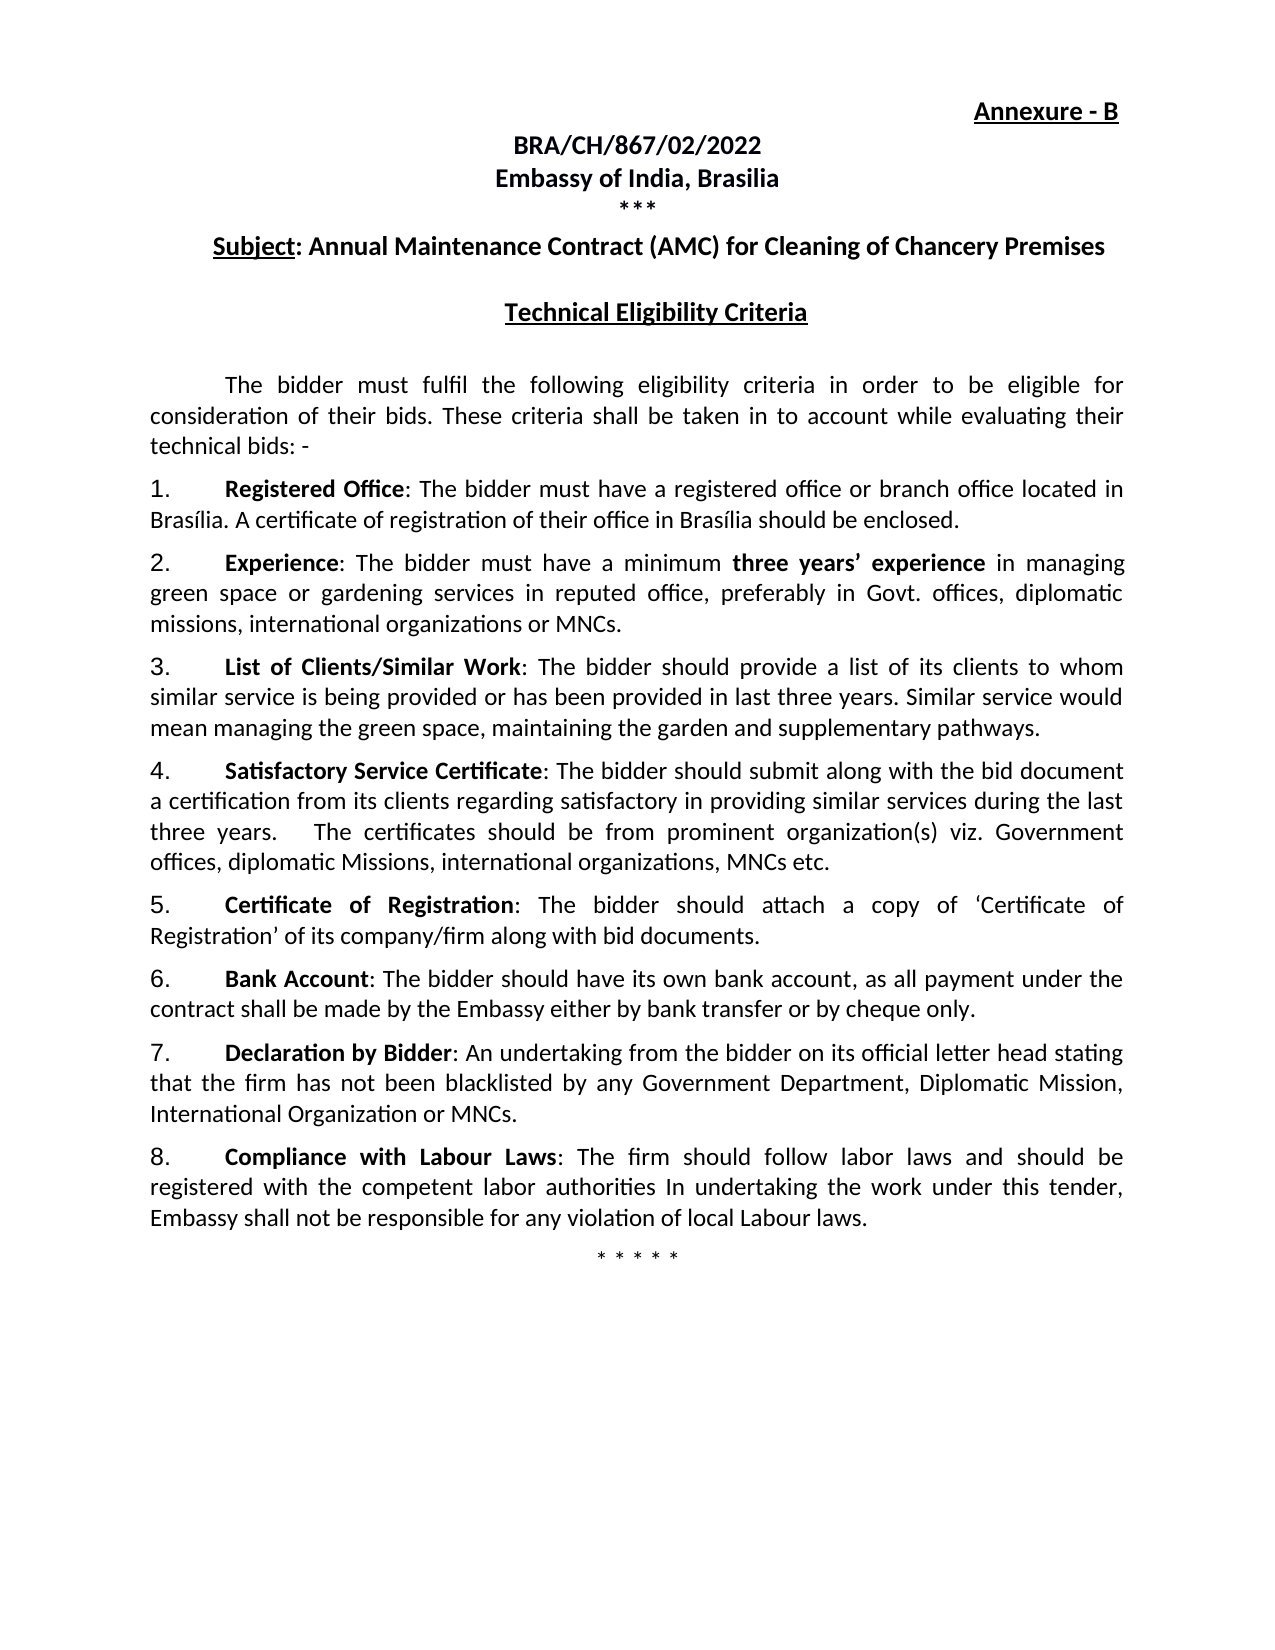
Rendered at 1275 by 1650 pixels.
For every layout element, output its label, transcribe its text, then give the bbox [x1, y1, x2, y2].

list Experience: The bidder must have a minimum three years’ experience in managing green space or gardening services in reputed office, preferably in Govt. offices, diplomatic missions, international organizations or MNCs. [150, 547, 1125, 638]
list Registered Office: The bidder must have a registered office or branch office located in Brasília. A certificate of registration of their office in Brasília should be enclosed. [150, 473, 1125, 534]
text BRA/CH/867/02/2022 [150, 128, 1125, 161]
text *** [150, 194, 1125, 227]
text Subject: Annual Maintenance Contract (AMC) for Cleaning of Chancery Premises [188, 227, 1118, 262]
list Declaration by Bidder: An undertaking from the bidder on its official letter head stating that the firm has not been blacklisted by any Government Department, Diplomatic Mission, International Organization or MNCs. [150, 1037, 1125, 1128]
text The bidder must fulfil the following eligibility criteria in order to be eligible for consideration of their bids. These criteria shall be taken in to account while evaluating their technical bids: - [150, 369, 1125, 461]
subtitle Technical Eligibility Criteria [187, 295, 1125, 328]
list Bank Account: The bidder should have its own bank account, as all payment under the contract shall be made by the Embassy either by bank transfer or by cheque only. [150, 963, 1125, 1024]
text Embassy of India, Brasilia [150, 161, 1125, 194]
list Satisfactory Service Certificate: The bidder should submit along with the bid document a certification from its clients regarding satisfactory in providing similar services during the last three years. The certificates should be from prominent organization(s) viz. Government offices, diplomatic Missions, international organizations, MNCs etc. [150, 755, 1125, 877]
text * * * * * [150, 1245, 1125, 1275]
text Annexure - B [150, 94, 1118, 127]
list List of Clients/Similar Work: The bidder should provide a list of its clients to whom similar service is being provided or has been provided in last three years. Similar service would mean managing the green space, maintaining the garden and supplementary pathways. [150, 651, 1125, 742]
list Certificate of Registration: The bidder should attach a copy of ‘Certificate of Registration’ of its company/firm along with bid documents. [150, 889, 1125, 951]
list Compliance with Labour Laws: The firm should follow labor laws and should be registered with the competent labor authorities In undertaking the work under this tender, Embassy shall not be responsible for any violation of local Labour laws. [150, 1141, 1125, 1232]
